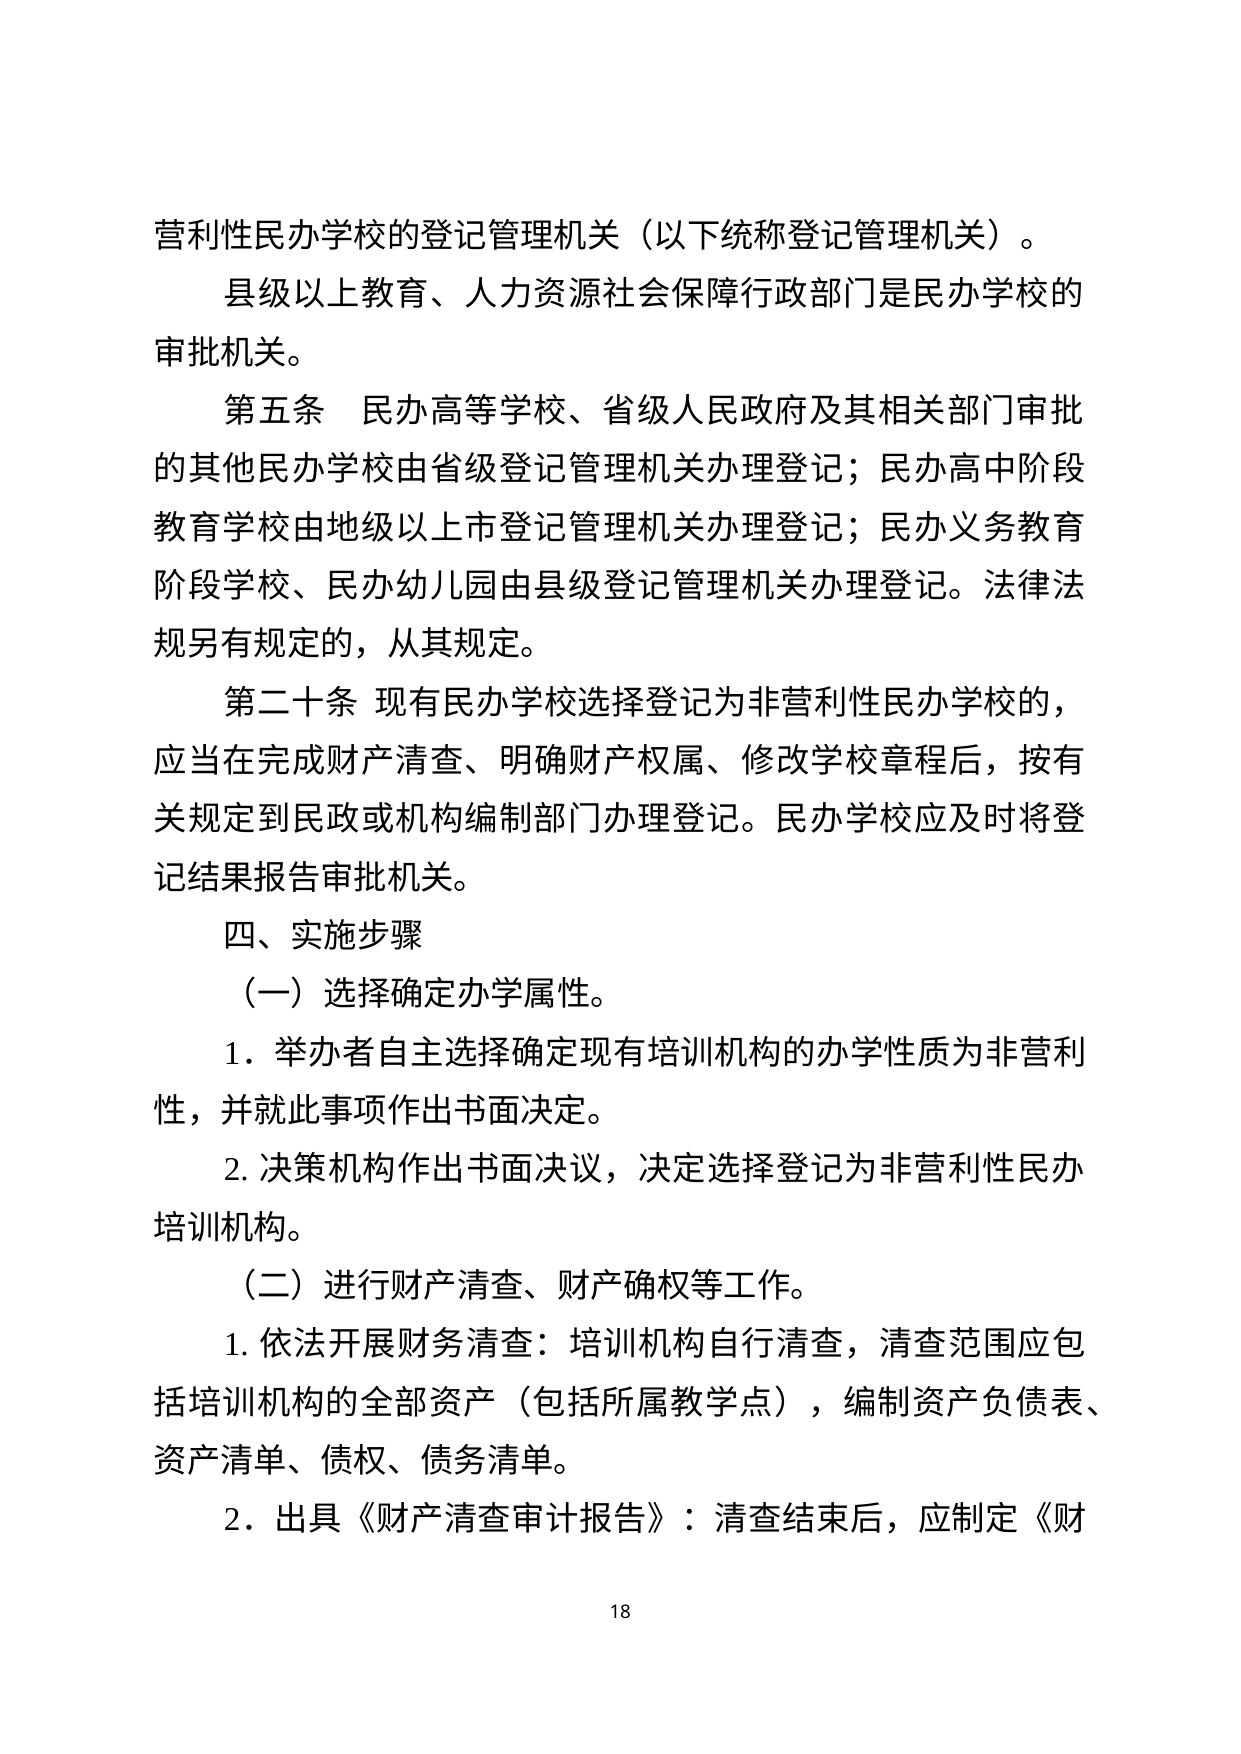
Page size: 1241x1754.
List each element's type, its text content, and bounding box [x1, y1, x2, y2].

text 2. 决策机构作出书面决议，决定选择登记为非营利性民办培训机构。 [153, 1134, 1087, 1251]
text （二）进行财产清查、财产确权等工作。 [153, 1251, 1087, 1309]
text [153, 201, 1087, 259]
text 1．举办者自主选择确定现有培训机构的办学性质为非营利性，并就此事项作出书面决定。 [153, 1017, 1087, 1134]
text 第五条 民办高等学校、省级人民政府及其相关部门审批的其他民办学校由省级登记管理机关办理登记；民办高中阶段教育学校由地级以上市登记管理机关办理登记；民办义务教育阶段学校、民办幼儿园由县级登记管理机关办理登记。法律法规另有规定的，从其规定。 [153, 376, 1087, 667]
text 第二十条 现有民办学校选择登记为非营利性民办学校的，应当在完成财产清查、明确财产权属、修改学校章程后，按有关规定到民政或机构编制部门办理登记。民办学校应及时将登记结果报告审批机关。 [153, 667, 1087, 901]
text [153, 1484, 1087, 1542]
text 1. 依法开展财务清查：培训机构自行清查，清查范围应包括培训机构的全部资产（包括所属教学点），编制资产负债表、资产清单、债权、债务清单。 [153, 1309, 1087, 1484]
text 四、实施步骤 [153, 901, 1087, 959]
text （一）选择确定办学属性。 [153, 959, 1087, 1017]
text 县级以上教育、人力资源社会保障行政部门是民办学校的审批机关。 [153, 259, 1087, 376]
